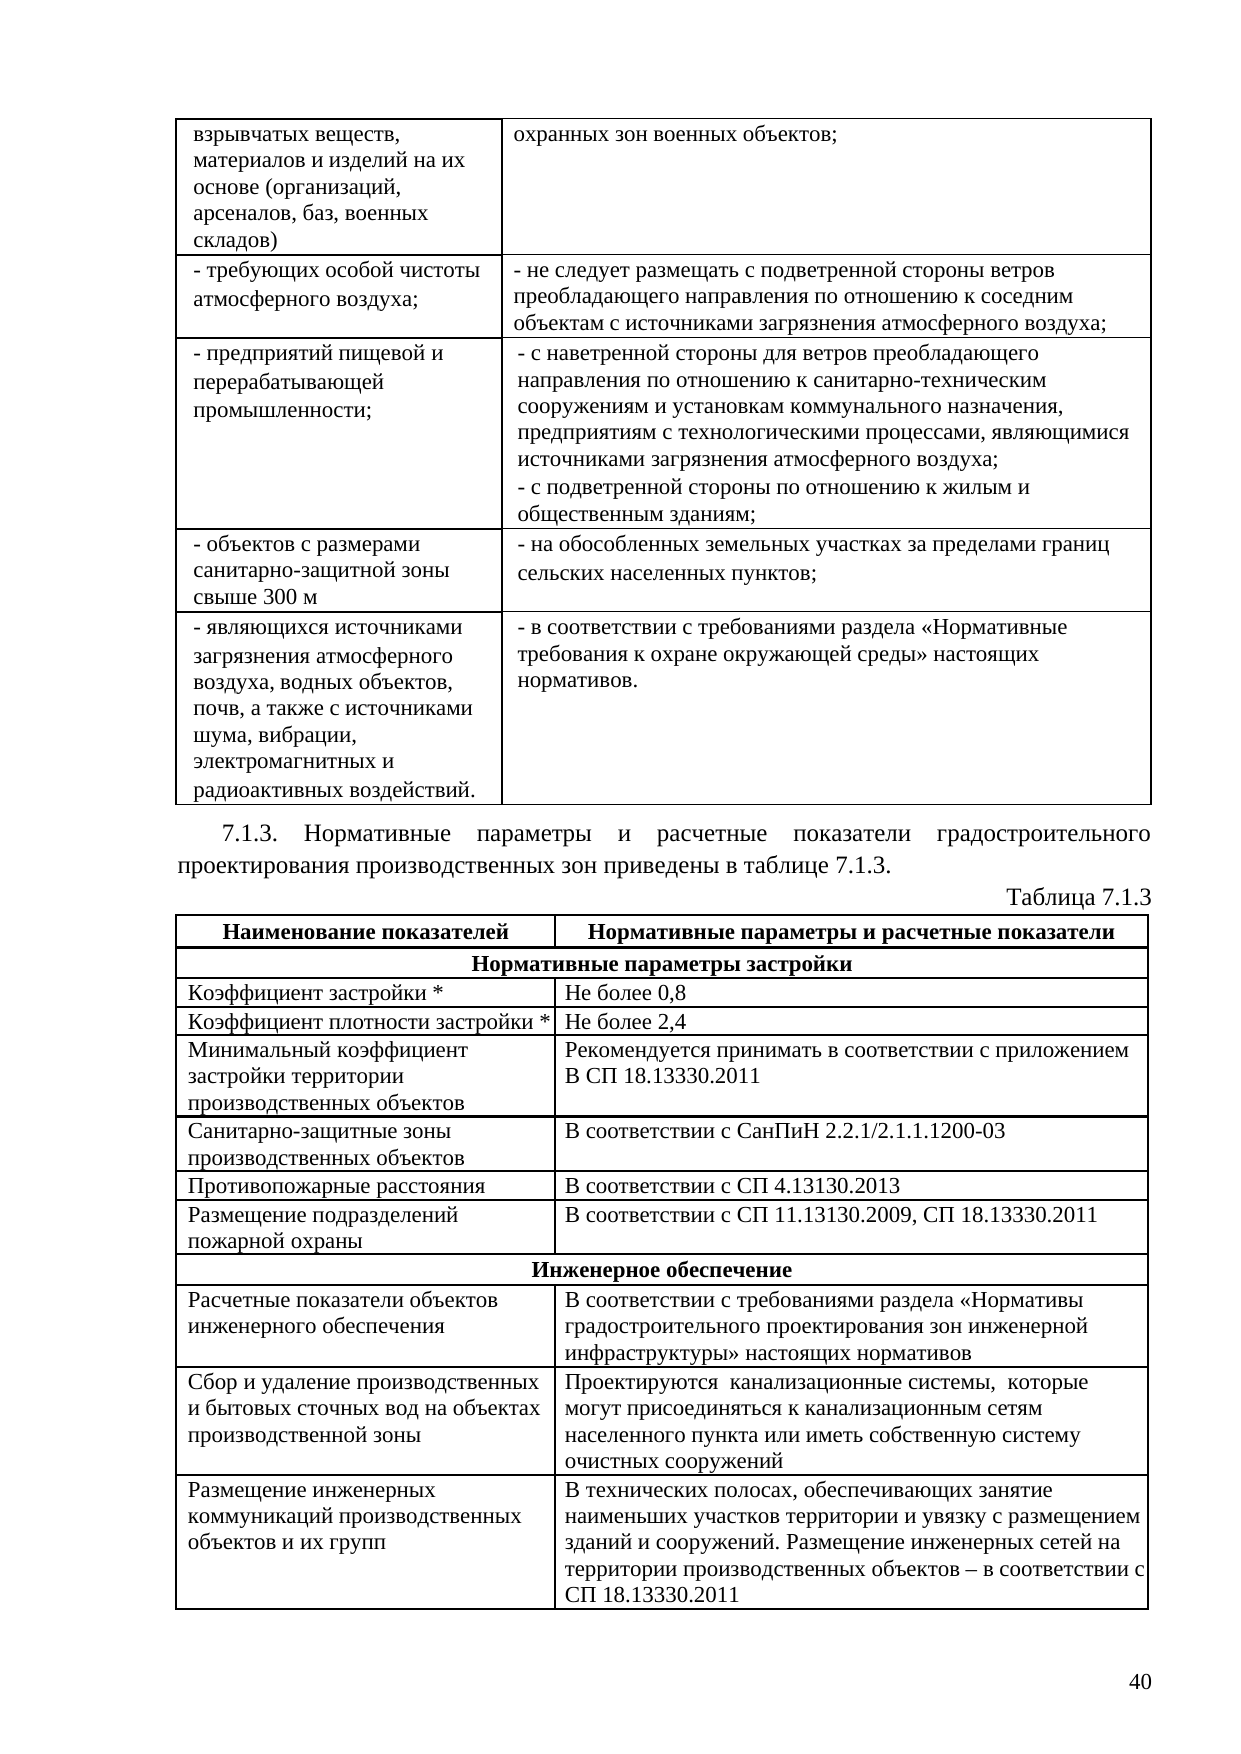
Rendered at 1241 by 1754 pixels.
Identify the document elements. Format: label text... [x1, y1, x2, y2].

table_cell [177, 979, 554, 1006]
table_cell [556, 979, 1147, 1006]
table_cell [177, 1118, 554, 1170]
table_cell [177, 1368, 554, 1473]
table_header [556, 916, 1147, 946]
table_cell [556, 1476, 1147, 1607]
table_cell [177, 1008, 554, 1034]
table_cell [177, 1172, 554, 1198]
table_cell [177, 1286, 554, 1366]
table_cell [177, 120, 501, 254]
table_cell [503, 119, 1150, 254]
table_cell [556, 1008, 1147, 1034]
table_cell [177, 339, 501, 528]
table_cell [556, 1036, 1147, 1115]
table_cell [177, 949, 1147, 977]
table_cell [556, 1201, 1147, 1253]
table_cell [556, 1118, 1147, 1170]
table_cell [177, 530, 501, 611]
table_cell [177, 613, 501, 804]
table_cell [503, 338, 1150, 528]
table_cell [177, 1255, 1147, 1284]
text Таблица 7.1.3 [177, 882, 1152, 911]
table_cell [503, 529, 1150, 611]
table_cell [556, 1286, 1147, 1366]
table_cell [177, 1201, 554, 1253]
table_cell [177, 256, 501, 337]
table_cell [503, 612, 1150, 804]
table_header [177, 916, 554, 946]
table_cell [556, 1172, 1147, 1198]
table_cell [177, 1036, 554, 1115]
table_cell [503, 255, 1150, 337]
text 7.1.3. Нормативные параметры и расчетные показатели градостроительного проектирования производственных зон приведены в таблице 7.1.3. [177, 818, 1152, 878]
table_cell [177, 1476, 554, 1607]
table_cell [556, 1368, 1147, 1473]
